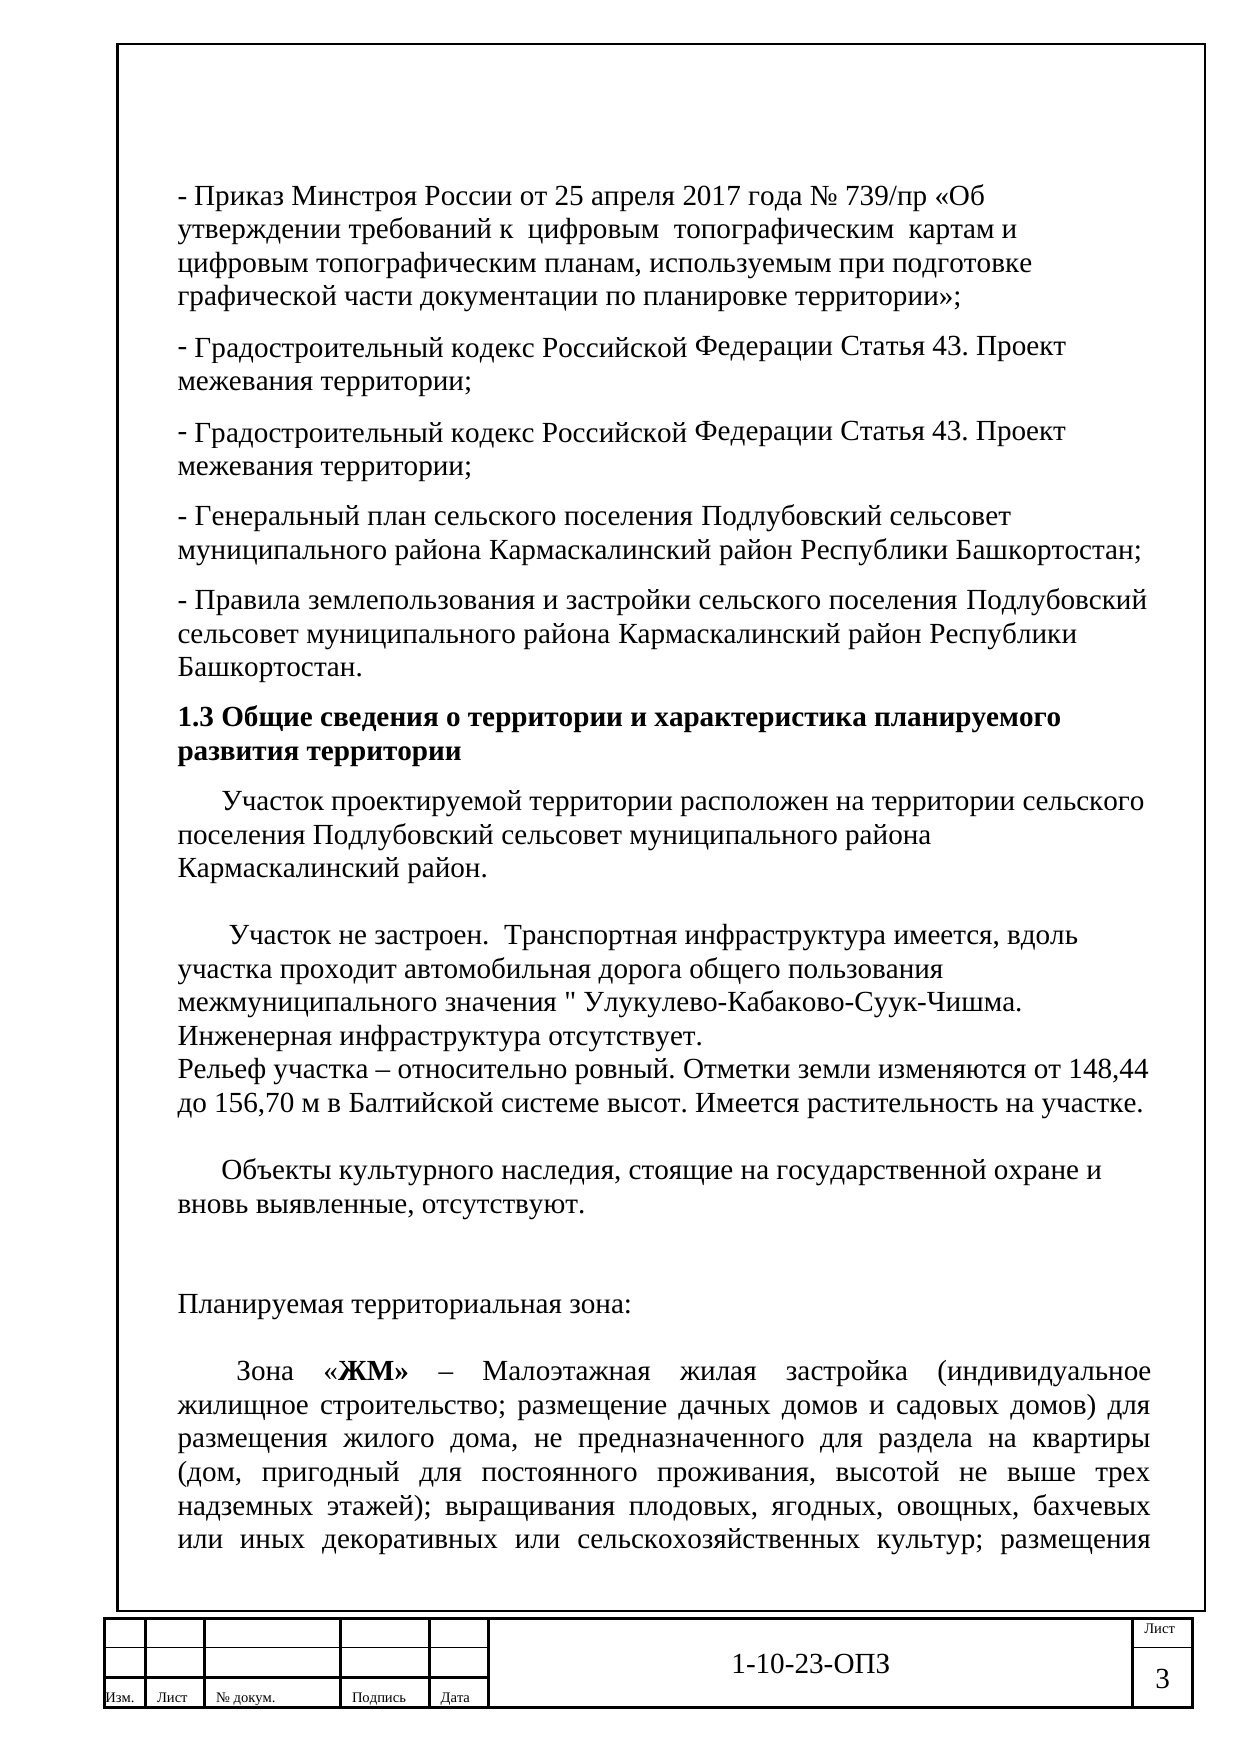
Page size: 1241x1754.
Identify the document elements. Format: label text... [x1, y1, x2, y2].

text Участок проектируемой территории расположен на территории сельского поселения Подлубовский сельсовет муниципального района Кармаскалинский район. [177, 783, 1152, 884]
text Рельеф участка – относительно ровный. Отметки земли изменяются от 148,44 до 156,70 м в Балтийской системе высот. Имеется растительность на участке. [177, 1052, 1152, 1119]
text Объекты культурного наследия, стоящие на государственной охране и вновь выявленные, отсутствуют. [177, 1152, 1152, 1219]
text Участок не застроен. Транспортная инфраструктура имеется, вдоль участка проходит автомобильная дорога общего пользования межмуниципального значения " Улукулево-Кабаково-Суук-Чишма. Инженерная инфраструктура отсутствует. [177, 917, 1152, 1052]
text - Градостроительный кодекс Российской Федерации Статья 43. Проект межевания территории; [177, 328, 1152, 397]
text Планируемая территориальная зона: [177, 1286, 1152, 1320]
text - Градостроительный кодекс Российской Федерации Статья 43. Проект межевания территории; [177, 413, 1152, 482]
text 1.3 Общие сведения о территории и характеристика планируемого развития территории [177, 699, 1122, 767]
text - Генеральный план сельского поселения Подлубовский сельсовет муниципального района Кармаскалинский район Республики Башкортостан; [177, 498, 1152, 566]
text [177, 1353, 1152, 1555]
text - Приказ Минстроя России от 25 апреля 2017 года № 739/пр «Об утверждении требований к цифровым топографическим картам и цифровым топографическим планам, используемым при подготовке графической части документации по планировке территории»; [177, 178, 1152, 312]
text - Правила землепользования и застройки сельского поселения Подлубовский сельсовет муниципального района Кармаскалинский район Республики Башкортостан. [177, 582, 1152, 683]
